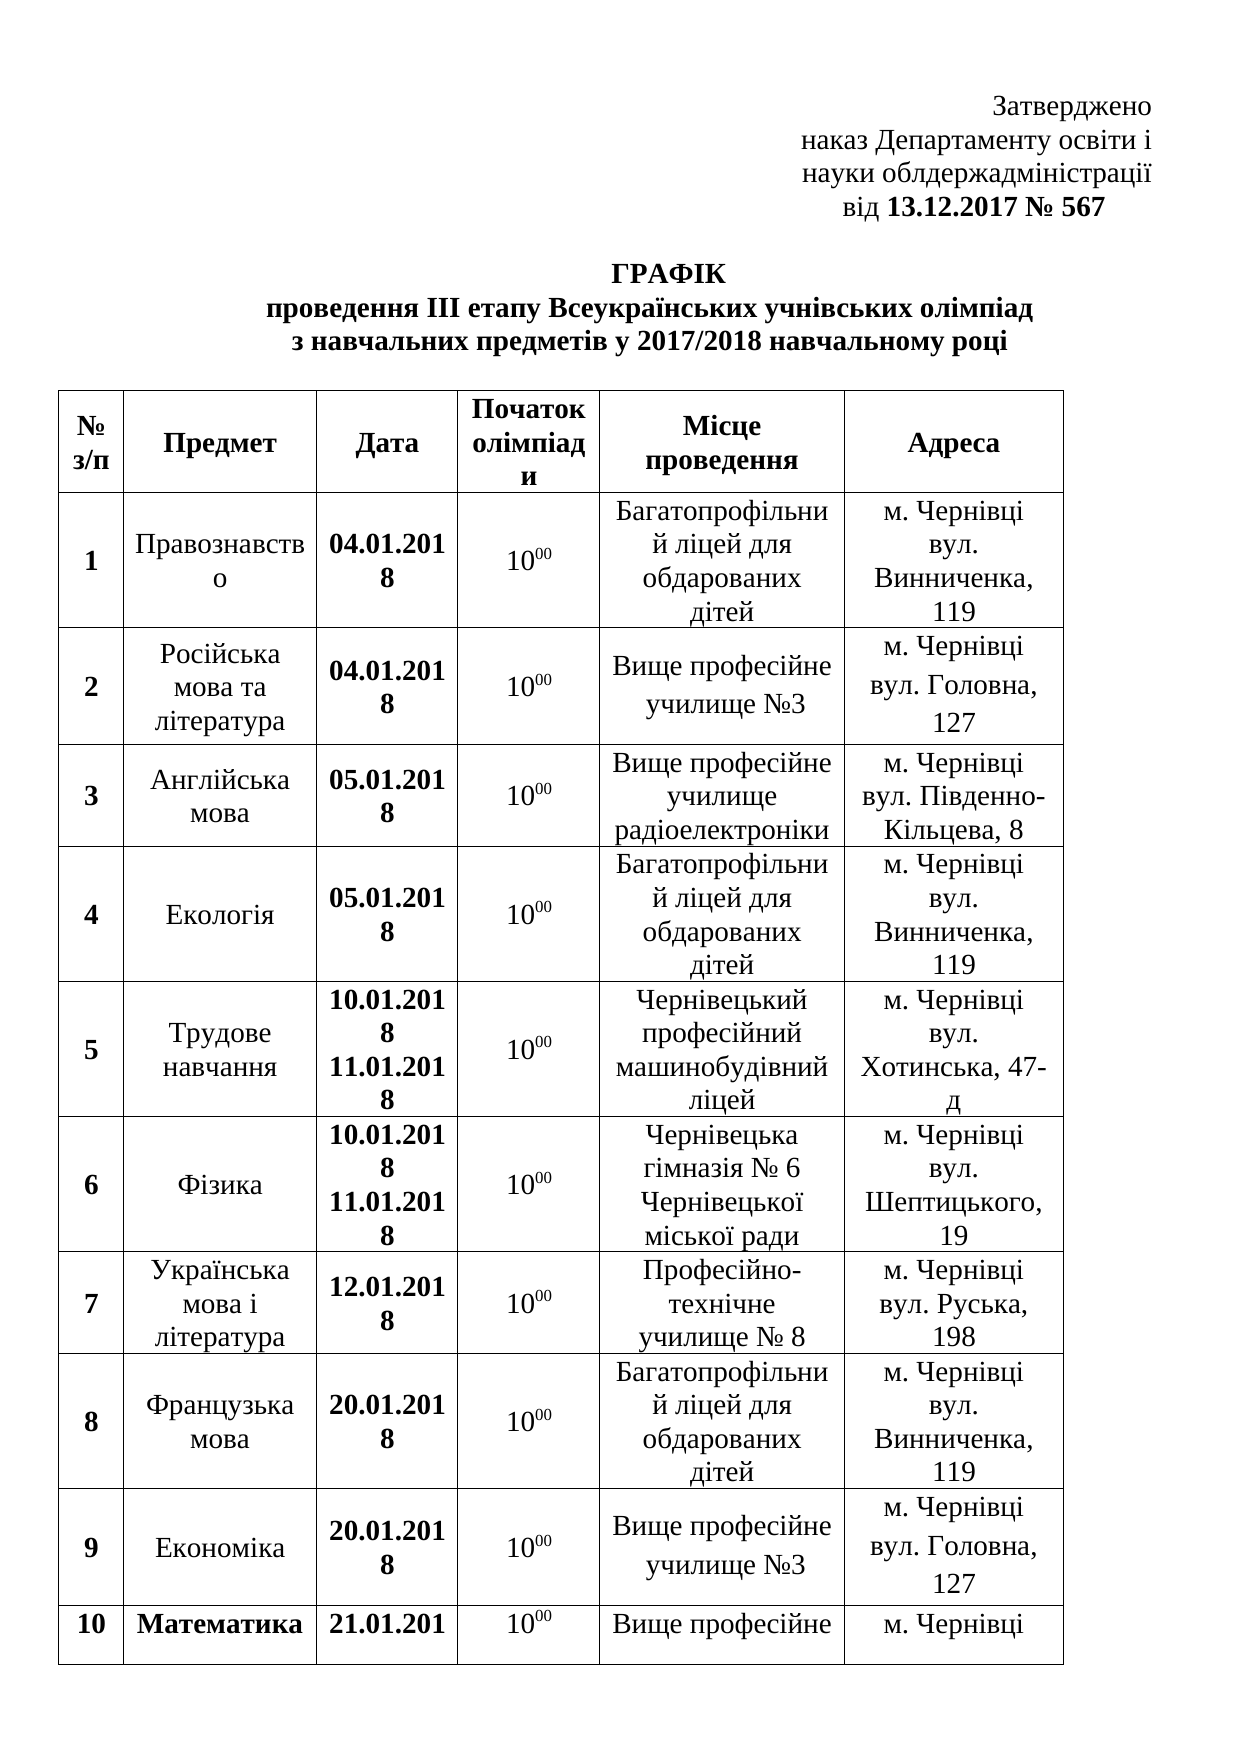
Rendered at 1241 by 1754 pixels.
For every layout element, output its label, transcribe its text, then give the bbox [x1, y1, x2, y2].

table_cell Професійно-технічне училище № 8 [600, 1252, 844, 1353]
table_cell 1000 [458, 1606, 599, 1664]
table_cell 8 [59, 1354, 123, 1488]
table_cell 1000 [458, 1252, 599, 1353]
text проведення ІІІ етапу Всеукраїнських учнівських олімпіад [148, 290, 1152, 323]
table_cell 4 [59, 847, 123, 981]
text ГРАФІК [185, 256, 1152, 290]
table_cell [845, 1606, 1063, 1664]
table_cell Економіка [124, 1489, 316, 1605]
table_cell Чернівецька гімназія № 6 Чернівецької міської ради [600, 1117, 844, 1251]
table_cell 10 [59, 1606, 123, 1664]
text Затверджено [148, 88, 1152, 122]
table_cell 05.01.2018 [317, 847, 457, 981]
table_cell Українська мова і література [124, 1252, 316, 1353]
table_cell 04.01.2018 [317, 493, 457, 627]
table_cell м. Чернівці вул. Винниченка, 119 [845, 847, 1063, 981]
table_cell 1000 [458, 493, 599, 627]
table_header Предмет [124, 391, 316, 492]
table_cell м. Чернівці вул. Головна, 127 [845, 1489, 1063, 1605]
table_cell Правознавство [124, 493, 316, 627]
table_cell Фізика [124, 1117, 316, 1251]
table_cell 6 [59, 1117, 123, 1251]
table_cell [600, 1606, 844, 1664]
table_cell 1000 [458, 982, 599, 1116]
text від 13.12.2017 № 567 [185, 189, 1152, 223]
table_cell 12.01.2018 [317, 1252, 457, 1353]
table_cell м. Чернівці вул. Руська, 198 [845, 1252, 1063, 1353]
table_cell 1000 [458, 847, 599, 981]
table_cell 1000 [458, 1489, 599, 1605]
table_cell Вище професійне училище №3 [600, 628, 844, 744]
table_cell 10.01.2018 11.01.2018 [317, 982, 457, 1116]
table_cell 3 [59, 745, 123, 846]
table_cell Англійська мова [124, 745, 316, 846]
table_cell 2 [59, 628, 123, 744]
table_cell 04.01.2018 [317, 628, 457, 744]
table_cell 5 [59, 982, 123, 1116]
text з навчальних предметів у 2017/2018 навчальному році [148, 323, 1152, 357]
table_cell 9 [59, 1489, 123, 1605]
table_cell м. Чернівці вул. Винниченка, 119 [845, 493, 1063, 627]
text наказ Департаменту освіти і [148, 122, 1152, 156]
table_cell Вище професійне училище №3 [600, 1489, 844, 1605]
table_header Дата [317, 391, 457, 492]
table_cell Вище професійне училище радіоелектроніки [600, 745, 844, 846]
table_header Початок олімпіади [458, 391, 599, 492]
table_cell Багатопрофільний ліцей для обдарованих дітей [600, 493, 844, 627]
table_cell м. Чернівці вул. Головна, 127 [845, 628, 1063, 744]
table_cell 20.01.2018 [317, 1489, 457, 1605]
table_cell Французька мова [124, 1354, 316, 1488]
table_cell 20.01.2018 [317, 1354, 457, 1488]
table_cell Екологія [124, 847, 316, 981]
table_cell 21.01.2018 [317, 1606, 457, 1664]
table_cell 7 [59, 1252, 123, 1353]
table_cell м. Чернівці вул. Шептицького, 19 [845, 1117, 1063, 1251]
table_cell м. Чернівці вул. Винниченка, 119 [845, 1354, 1063, 1488]
table_cell Російська мова та література [124, 628, 316, 744]
table_cell 1000 [458, 1117, 599, 1251]
table_cell Багатопрофільний ліцей для обдарованих дітей [600, 1354, 844, 1488]
table_cell Чернівецький професійний машинобудівний ліцей [600, 982, 844, 1116]
table_cell 1000 [458, 1354, 599, 1488]
table_cell 1 [59, 493, 123, 627]
table_cell Багатопрофільний ліцей для обдарованих дітей [600, 847, 844, 981]
text науки облдержадміністрації [148, 156, 1152, 189]
table_cell 10.01.2018 11.01.2018 [317, 1117, 457, 1251]
table_header Адреса [845, 391, 1063, 492]
table_cell Трудове навчання [124, 982, 316, 1116]
table_cell 05.01.2018 [317, 745, 457, 846]
table_cell 1000 [458, 628, 599, 744]
table_cell 1000 [458, 745, 599, 846]
table_cell Математика [124, 1606, 316, 1664]
table_cell м. Чернівці вул. Південно-Кільцева, 8 [845, 745, 1063, 846]
table_header Місце проведення [600, 391, 844, 492]
table_cell м. Чернівці вул. Хотинська, 47-д [845, 982, 1063, 1116]
table_header № з/п [59, 391, 123, 492]
